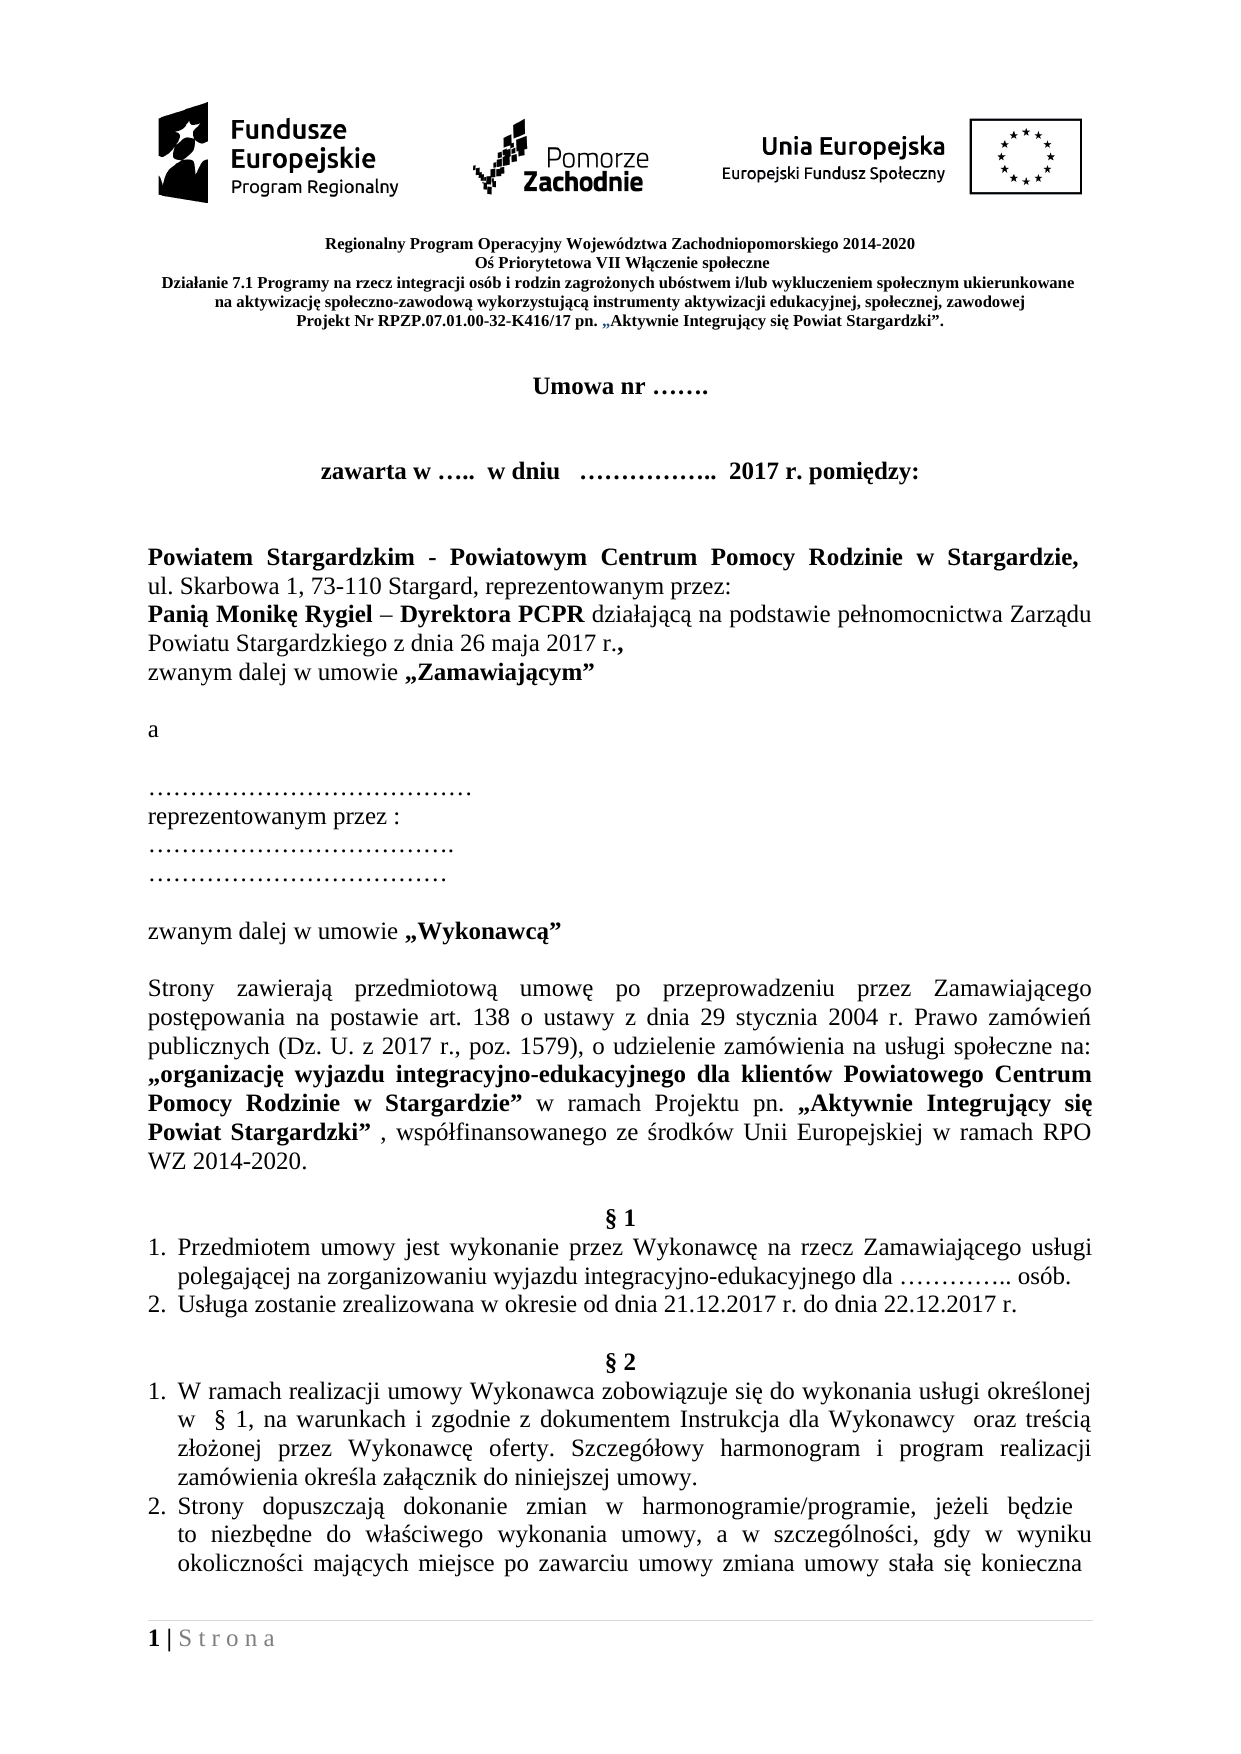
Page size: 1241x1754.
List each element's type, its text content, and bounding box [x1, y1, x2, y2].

text Panią Monikę Rygiel – Dyrektora PCPR działającą na podstawie pełnomocnictwa Zarządu Powiatu Stargardzkiego z dnia 26 maja 2017 r., [148, 599, 1093, 657]
text zwanym dalej w umowie „Zamawiającym” [148, 657, 1093, 686]
text Powiatem Stargardzkim - Powiatowym Centrum Pomocy Rodzinie w Stargardzie, ul. Skarbowa 1, 73-110 Stargard, reprezentowanym przez: [148, 542, 1093, 599]
picture [158, 102, 1082, 203]
text § 2 [148, 1347, 1093, 1376]
text zwanym dalej w umowie „Wykonawcą” [148, 916, 1093, 944]
list W ramach realizacji umowy Wykonawca zobowiązuje się do wykonania usługi określonej w § 1, na warunkach i zgodnie z dokumentem Instrukcja dla Wykonawcy oraz treścią złożonej przez Wykonawcę oferty. Szczegółowy harmonogram i program realizacji zamówienia określa załącznik do niniejszej umowy. [148, 1376, 1093, 1491]
text a [148, 714, 1093, 743]
text ………………………………. [148, 829, 1093, 858]
list Usługa zostanie zrealizowana w okresie od dnia 21.12.2017 r. do dnia 22.12.2017 r. [148, 1289, 1093, 1318]
text § 1 [148, 1203, 1093, 1232]
list Przedmiotem umowy jest wykonanie przez Wykonawcę na rzecz Zamawiającego usługi polegającej na zorganizowaniu wyjazdu integracyjno-edukacyjnego dla ………….. osób. [148, 1232, 1093, 1289]
subtitle Umowa nr ……. [148, 371, 1093, 400]
text zawarta w ….. w dniu …………….. 2017 r. pomiędzy: [148, 456, 1093, 484]
text Strony zawierają przedmiotową umowę po przeprowadzeniu przez Zamawiającego postępowania na postawie art. 138 o ustawy z dnia 29 stycznia 2004 r. Prawo zamówień publicznych (Dz. U. z 2017 r., poz. 1579), o udzielenie zamówienia na usługi społeczne na: „organizację wyjazdu integracyjno-edukacyjnego dla klientów Powiatowego Centrum Pomocy Rodzinie w Stargardzie” w ramach Projektu pn. „Aktywnie Integrujący się Powiat Stargardzki” , współfinansowanego ze środków Unii Europejskiej w ramach RPO WZ 2014-2020. [148, 973, 1093, 1174]
text reprezentowanym przez : [148, 801, 1093, 829]
text ………………………………… [148, 772, 1093, 801]
text ……………………………… [148, 858, 1093, 887]
